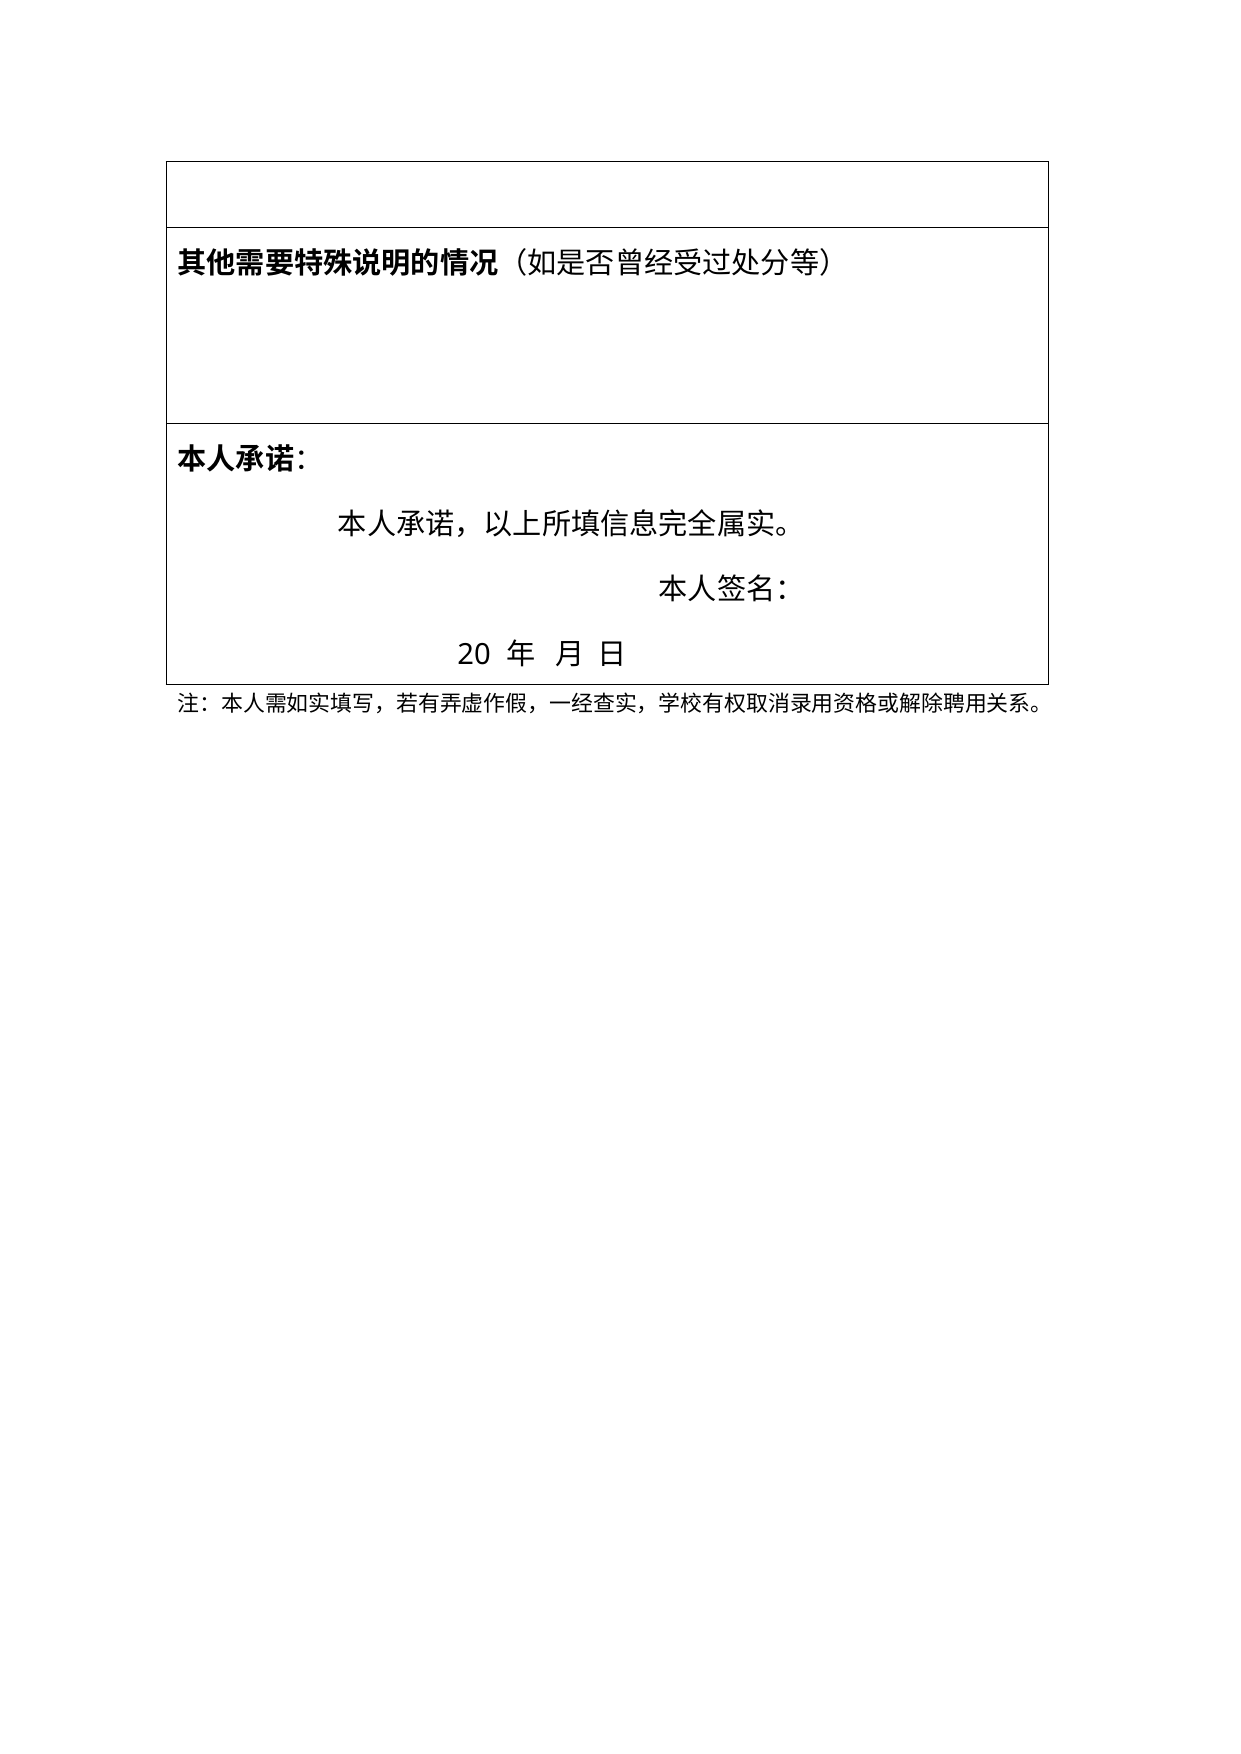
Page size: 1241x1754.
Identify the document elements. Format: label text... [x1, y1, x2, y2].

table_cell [167, 162, 1048, 227]
text 注：本人需如实填写，若有弄虚作假，一经查实，学校有权取消录用资格或解除聘用关系。 [177, 685, 1063, 718]
table_cell 本人承诺： 本人承诺，以上所填信息完全属实。 本人签名： 20 年 月 日 [167, 424, 1048, 684]
table_cell 其他需要特殊说明的情况（如是否曾经受过处分等） [167, 228, 1048, 423]
